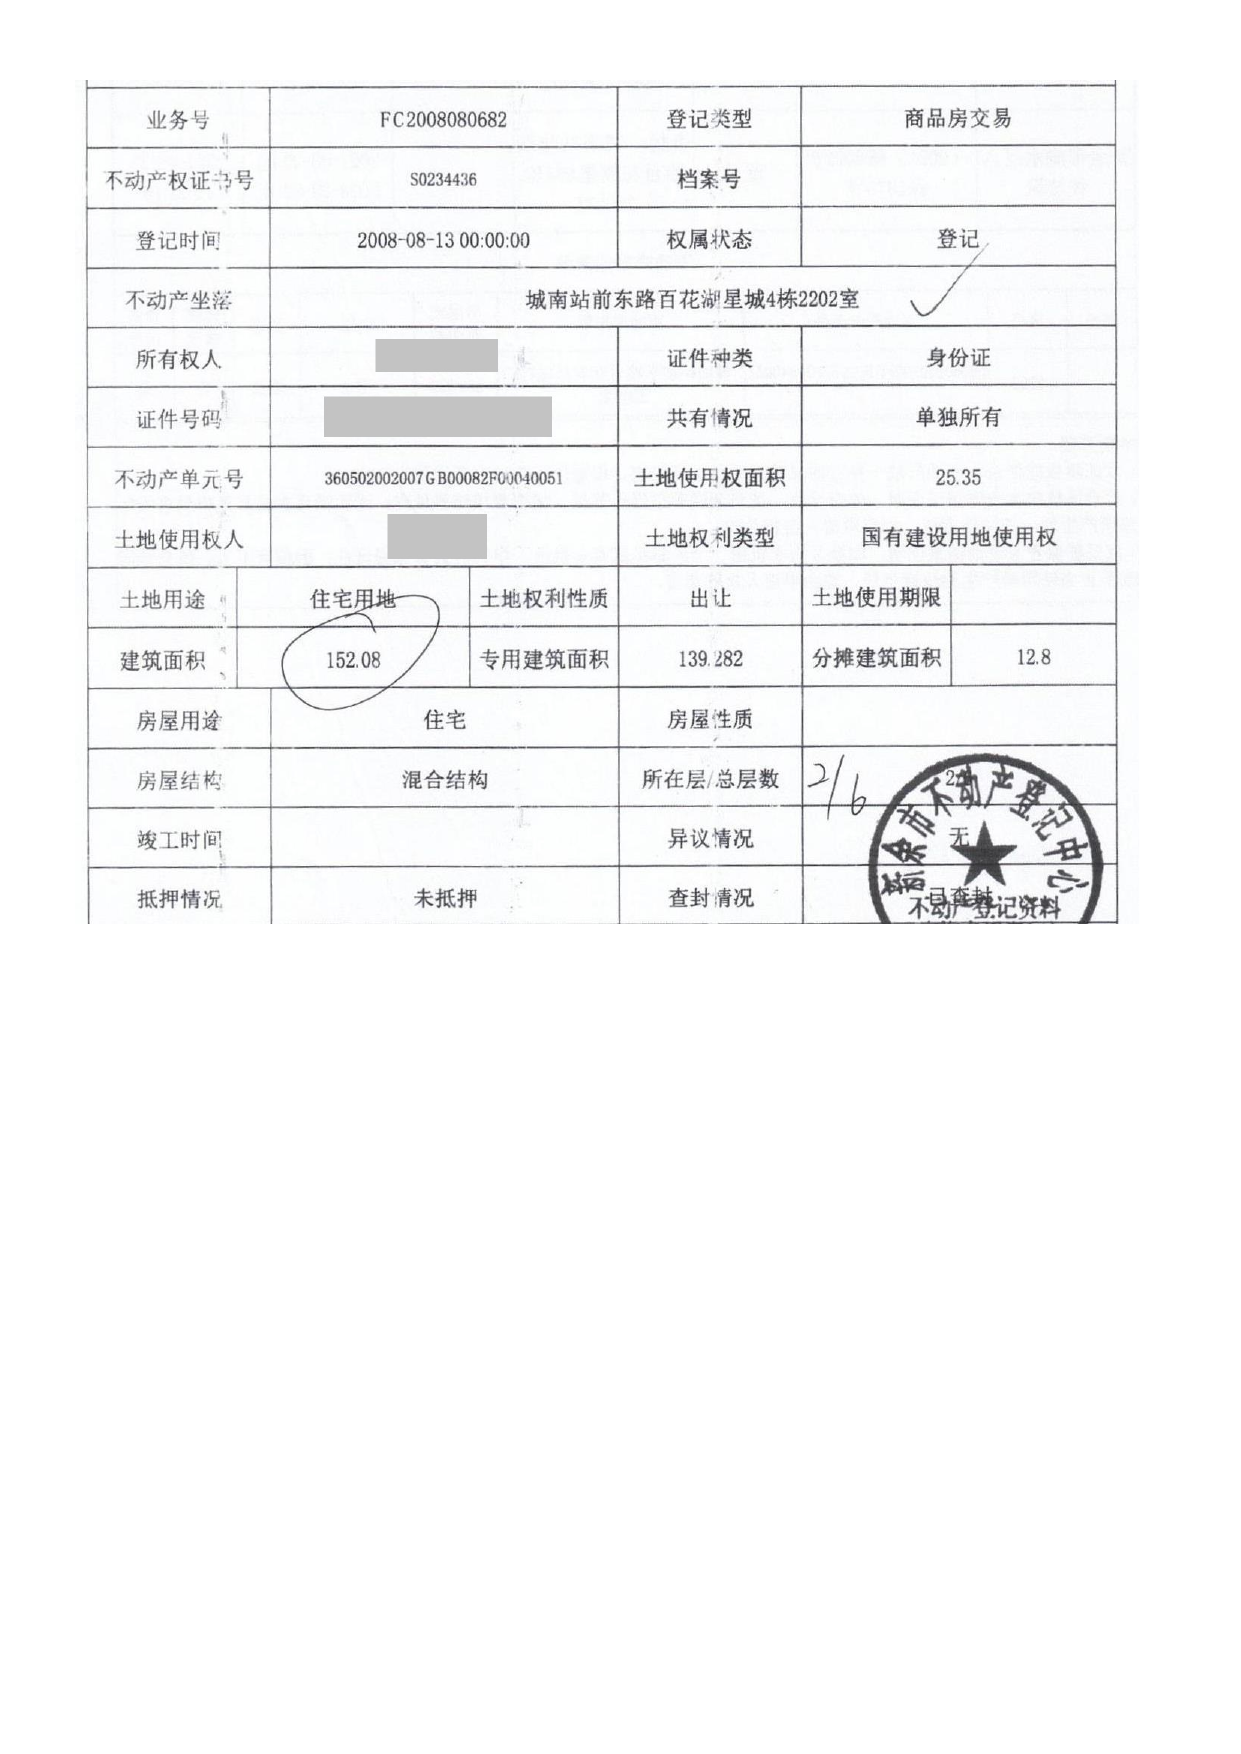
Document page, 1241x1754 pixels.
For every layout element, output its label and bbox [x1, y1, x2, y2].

picture [75, 80, 1140, 924]
